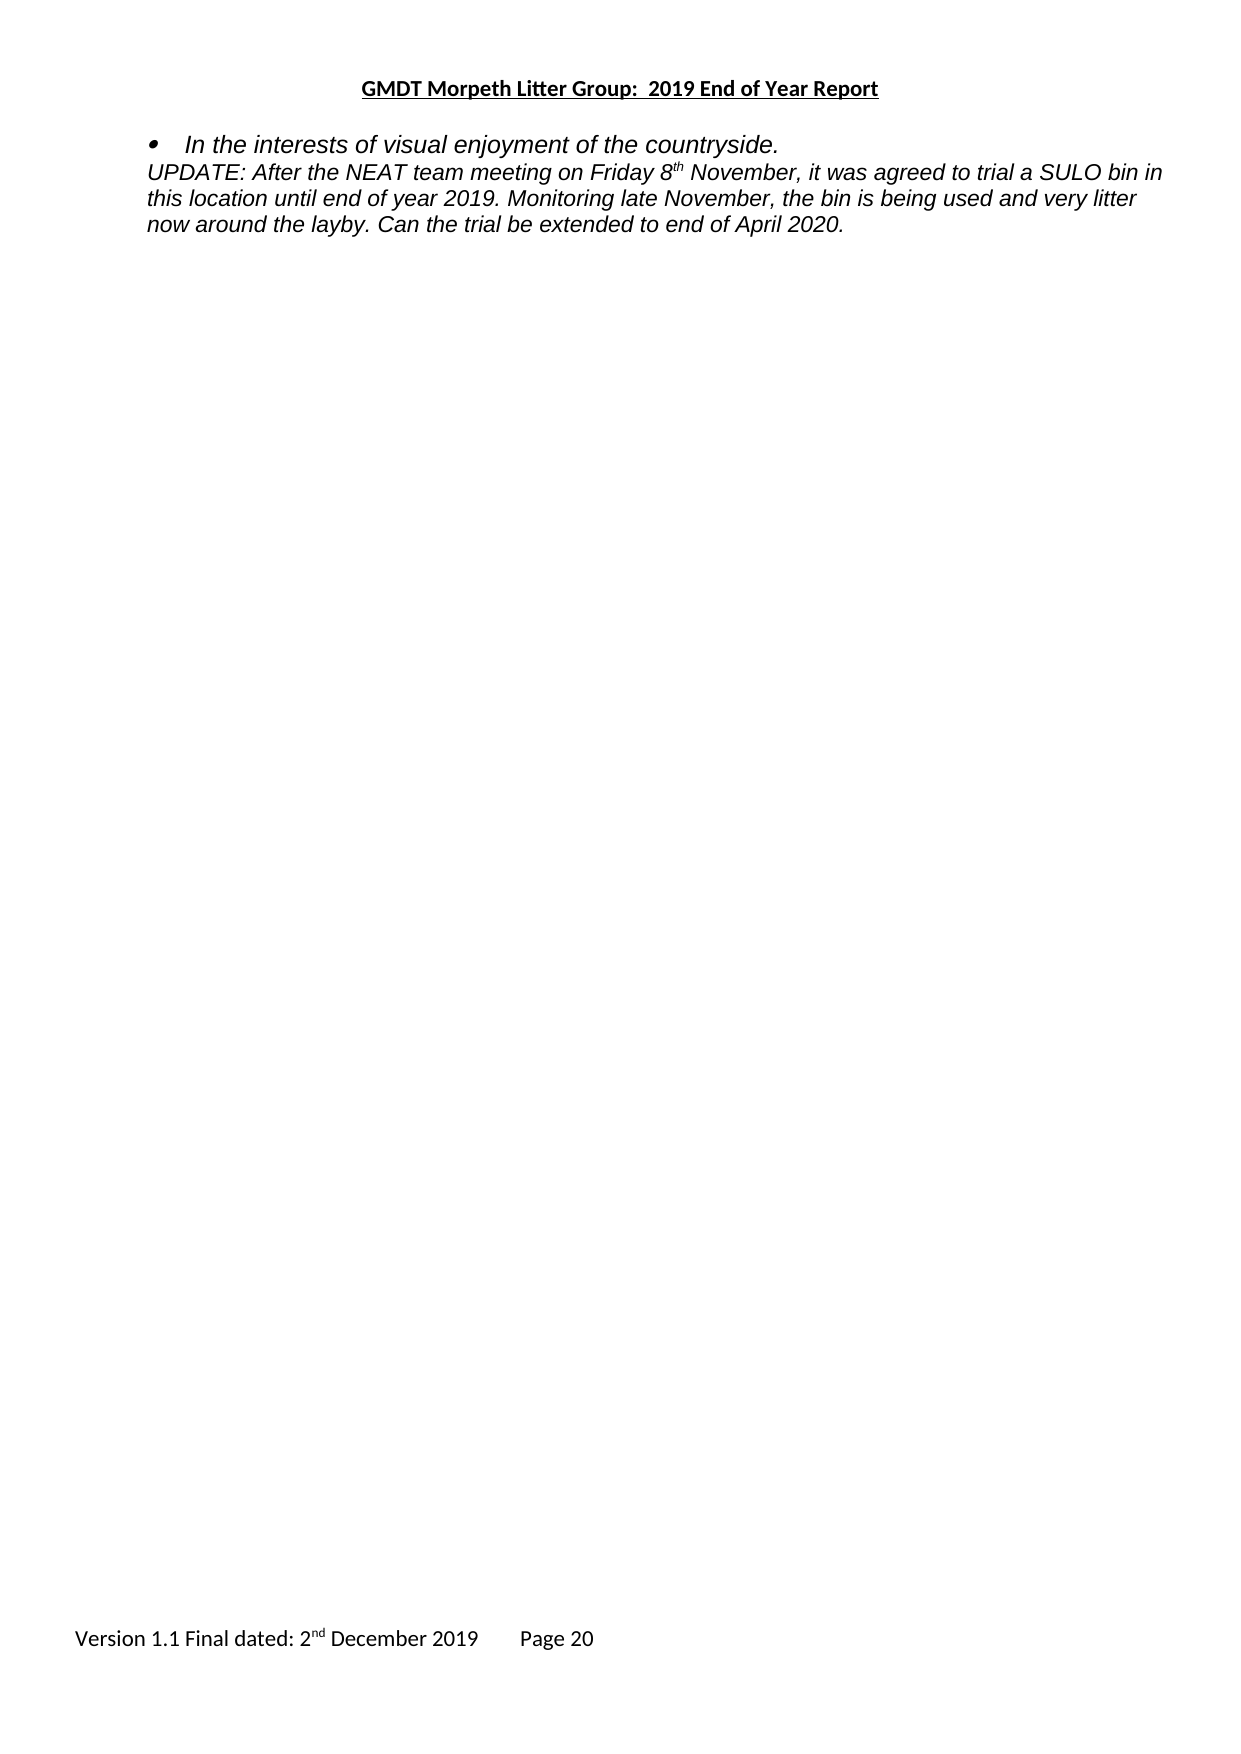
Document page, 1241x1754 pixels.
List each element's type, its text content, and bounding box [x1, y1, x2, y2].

text UPDATE: After the NEAT team meeting on Friday 8th November, it was agreed to trial a SULO bin in this location until end of year 2019. Monitoring late November, the bin is being used and very litter now around the layby. Can the trial be extended to end of April 2020. [147, 159, 1165, 238]
list In the interests of visual enjoyment of the countryside. [147, 130, 1165, 159]
